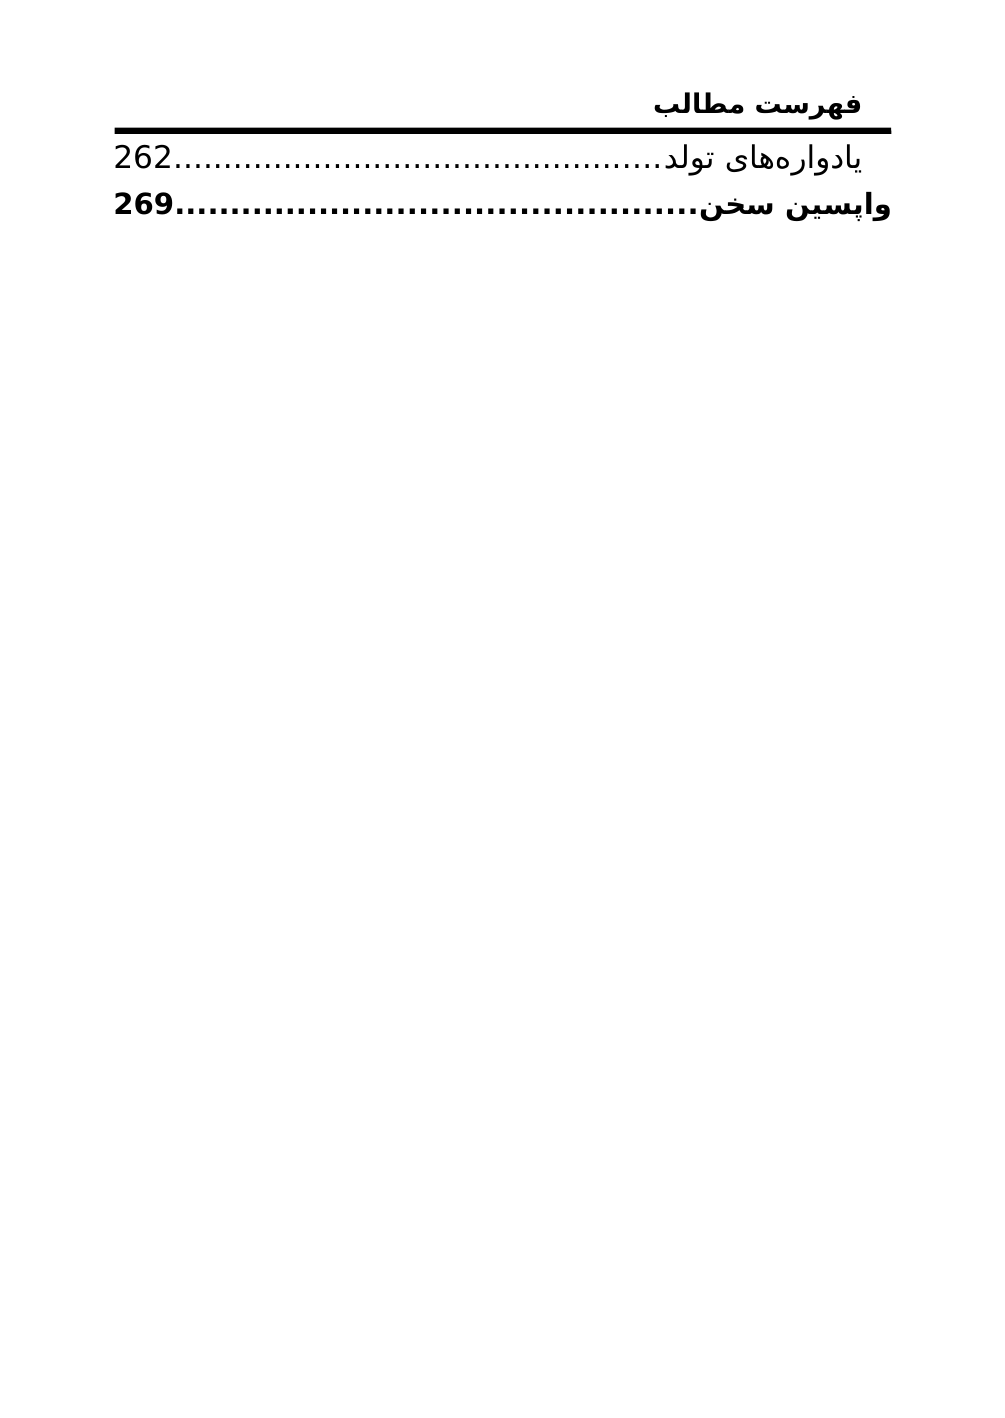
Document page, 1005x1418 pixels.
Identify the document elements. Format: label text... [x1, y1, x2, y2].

text یادواره‌های تولد 262 [112, 139, 862, 175]
text واپسین سخن 269 [112, 188, 892, 222]
